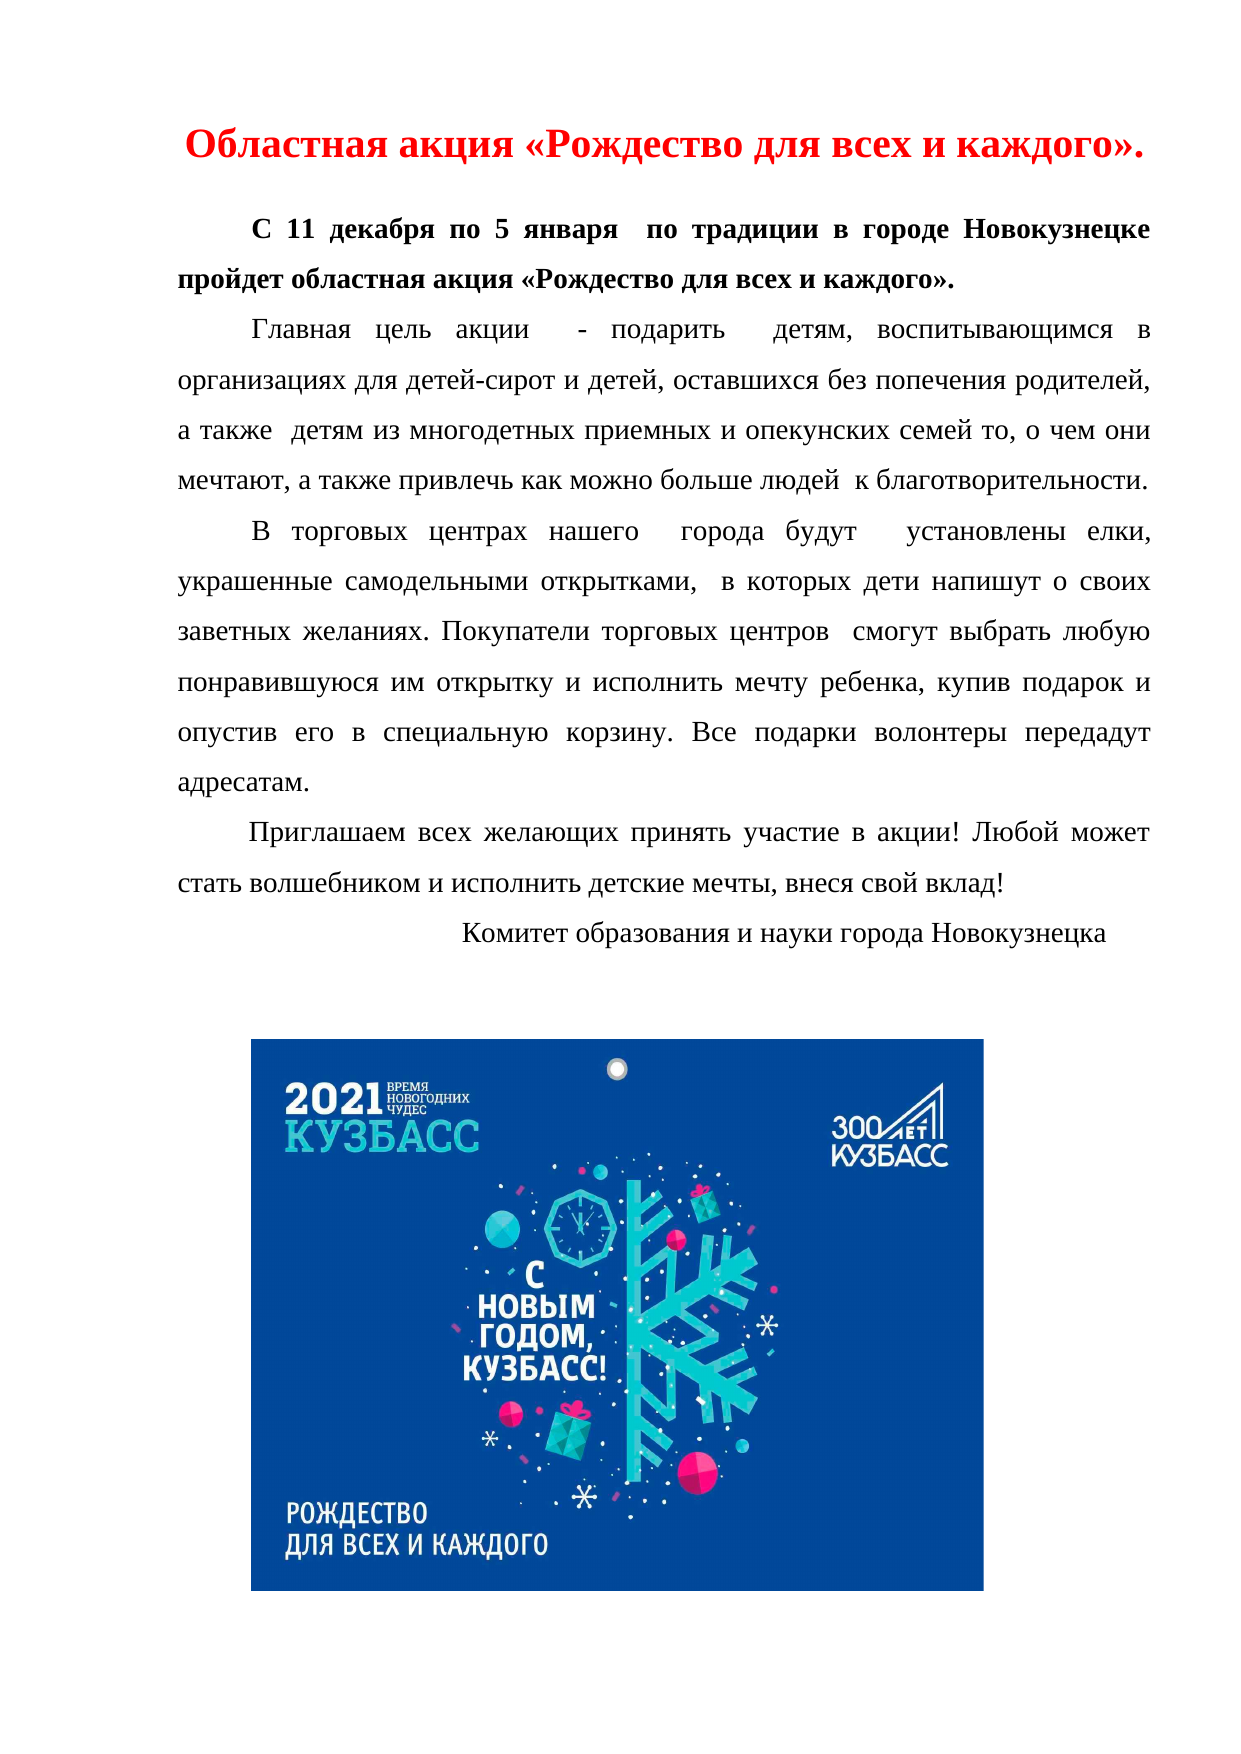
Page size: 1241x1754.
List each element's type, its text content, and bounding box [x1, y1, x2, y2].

text Комитет образования и науки города Новокузнецка [177, 915, 1152, 949]
text Приглашаем всех желающих принять участие в акции! Любой может стать волшебником и исполнить детские мечты, внеся свой вклад! [177, 814, 1152, 898]
picture [251, 1039, 984, 1591]
text В торговых центрах нашего города будут установлены елки, украшенные самодельными открытками, в которых дети напишут о своих заветных желаниях. Покупатели торговых центров смогут выбрать любую понравившуюся им открытку и исполнить мечту ребенка, купив подарок и опустив его в специальную корзину. Все подарки волонтеры передадут адресатам. [177, 513, 1152, 798]
text С 11 декабря по 5 января по традиции в городе Новокузнецке пройдет областная акция «Рождество для всех и каждого». [177, 211, 1152, 295]
text Главная цель акции - подарить детям, воспитывающимся в организациях для детей-сирот и детей, оставшихся без попечения родителей, а также детям из многодетных приемных и опекунских семей то, о чем они мечтают, а также привлечь как можно больше людей к благотворительности. [177, 311, 1152, 496]
text Областная акция «Рождество для всех и каждого». [177, 118, 1152, 166]
